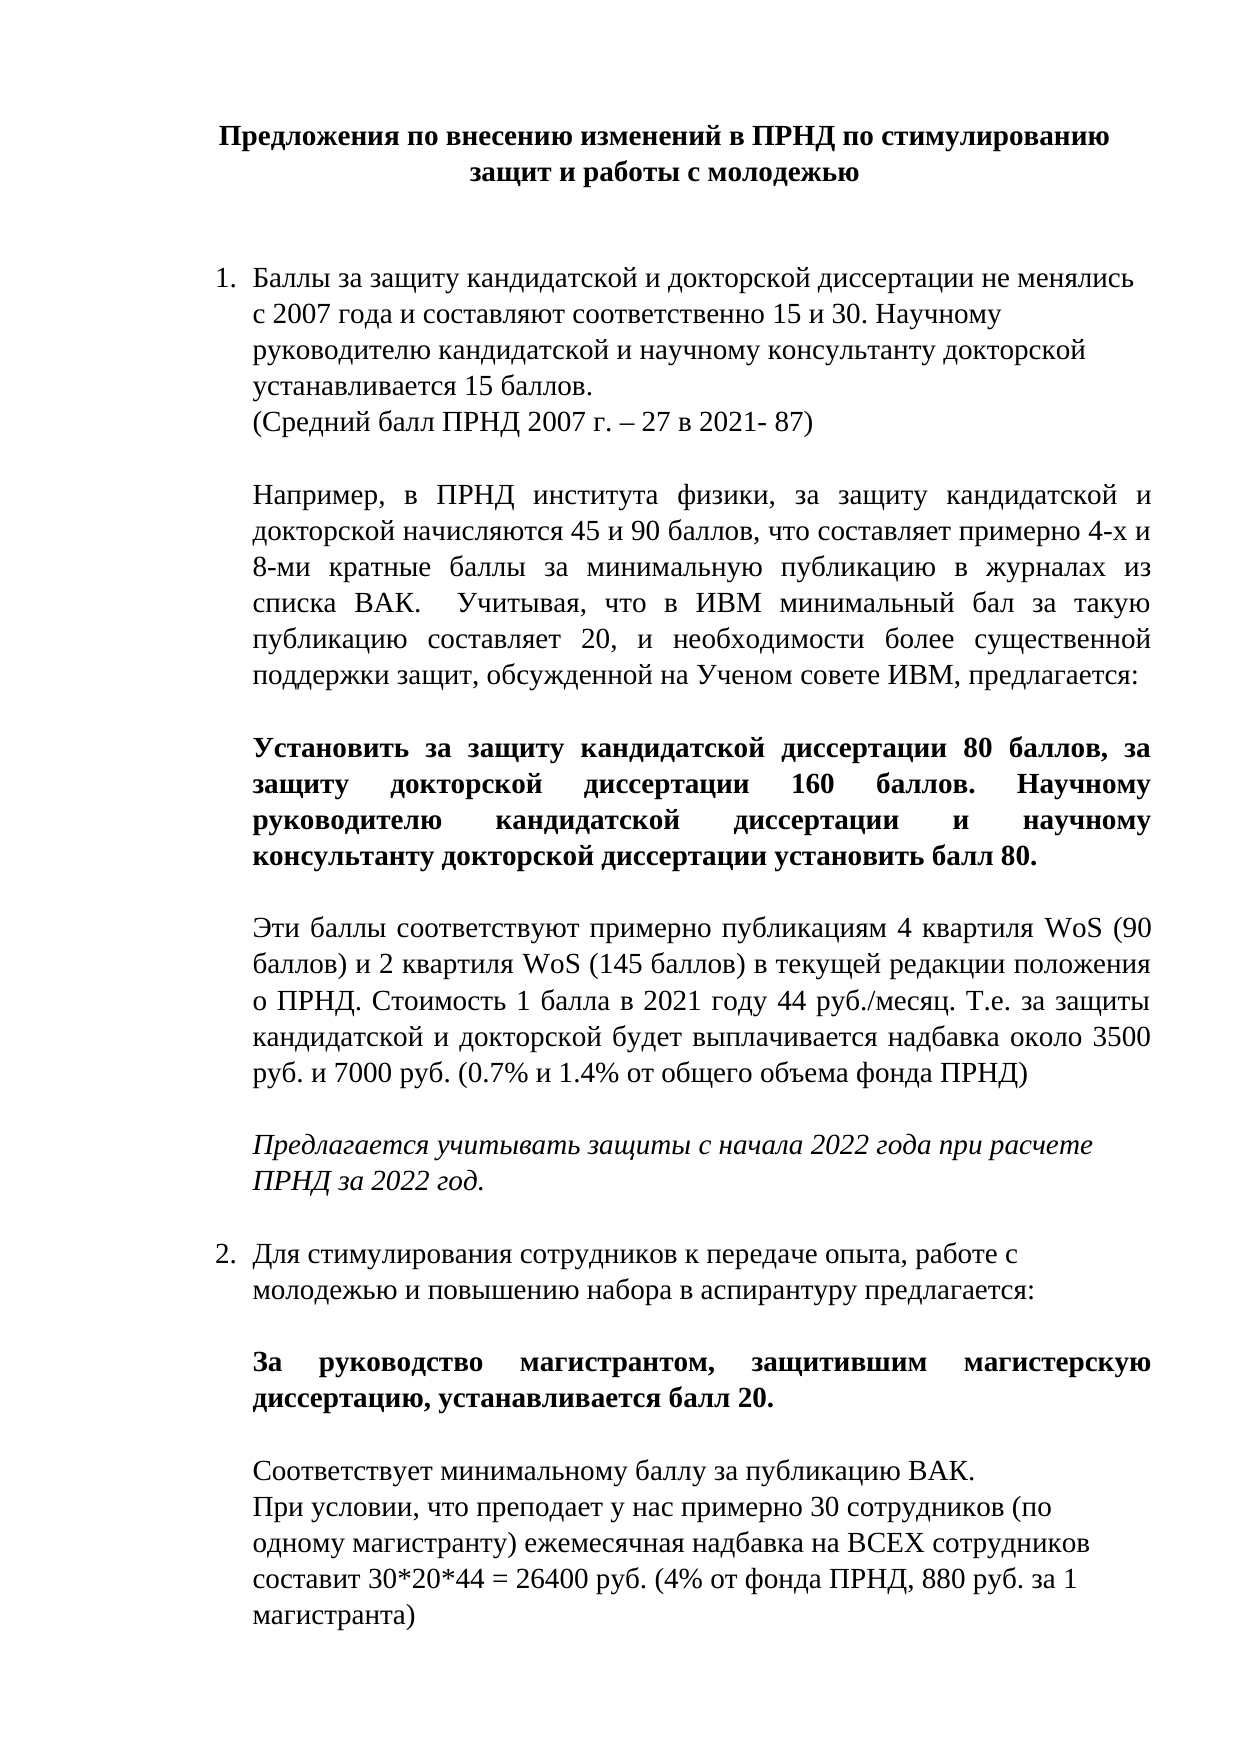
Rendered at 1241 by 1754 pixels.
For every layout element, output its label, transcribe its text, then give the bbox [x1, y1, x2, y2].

list Предлагается учитывать защиты с начала 2022 года при расчете ПРНД за 2022 год. [252, 1127, 1152, 1197]
list Эти баллы соответствуют примерно публикациям 4 квартиля WoS (90 баллов) и 2 квартиля WoS (145 баллов) в текущей редакции положения о ПРНД. Стоимость 1 балла в 2021 году 44 руб./месяц. Т.е. за защиты кандидатской и докторской будет выплачивается надбавка около 3500 руб. и 7000 руб. (0.7% и 1.4% от общего объема фонда ПРНД) [252, 911, 1152, 1089]
text Предложения по внесению изменений в ПРНД по стимулированию защит и работы с молодежью [177, 118, 1152, 188]
list За руководство магистрантом, защитившим магистерскую диссертацию, устанавливается балл 20. [252, 1344, 1152, 1414]
list Например, в ПРНД института физики, за защиту кандидатской и докторской начисляются 45 и 90 баллов, что составляет примерно 4-х и 8-ми кратные баллы за минимальную публикацию в журналах из списка ВАК. Учитывая, что в ИВМ минимальный бал за такую публикацию составляет 20, и необходимости более существенной поддержки защит, обсужденной на Ученом совете ИВМ, предлагается: [252, 477, 1152, 691]
list Баллы за защиту кандидатской и докторской диссертации не менялись с 2007 года и составляют соответственно 15 и 30. Научному руководителю кандидатской и научному консультанту докторской устанавливается 15 баллов. (Средний балл ПРНД 2007 г. – 27 в 2021- 87) [215, 260, 1152, 438]
list Соответствует минимальному баллу за публикацию ВАК. [252, 1453, 1152, 1486]
list Для стимулирования сотрудников к передаче опыта, работе с молодежью и повышению набора в аспирантуру предлагается: [215, 1236, 1152, 1306]
list При условии, что преподает у нас примерно 30 сотрудников (по одному магистранту) ежемесячная надбавка на ВСЕХ сотрудников составит 30*20*44 = 26400 руб. (4% от фонда ПРНД, 880 руб. за 1 магистранта) [252, 1489, 1152, 1631]
list Установить за защиту кандидатской диссертации 80 баллов, за защиту докторской диссертации 160 баллов. Научному руководителю кандидатской диссертации и научному консультанту докторской диссертации установить балл 80. [252, 730, 1152, 872]
